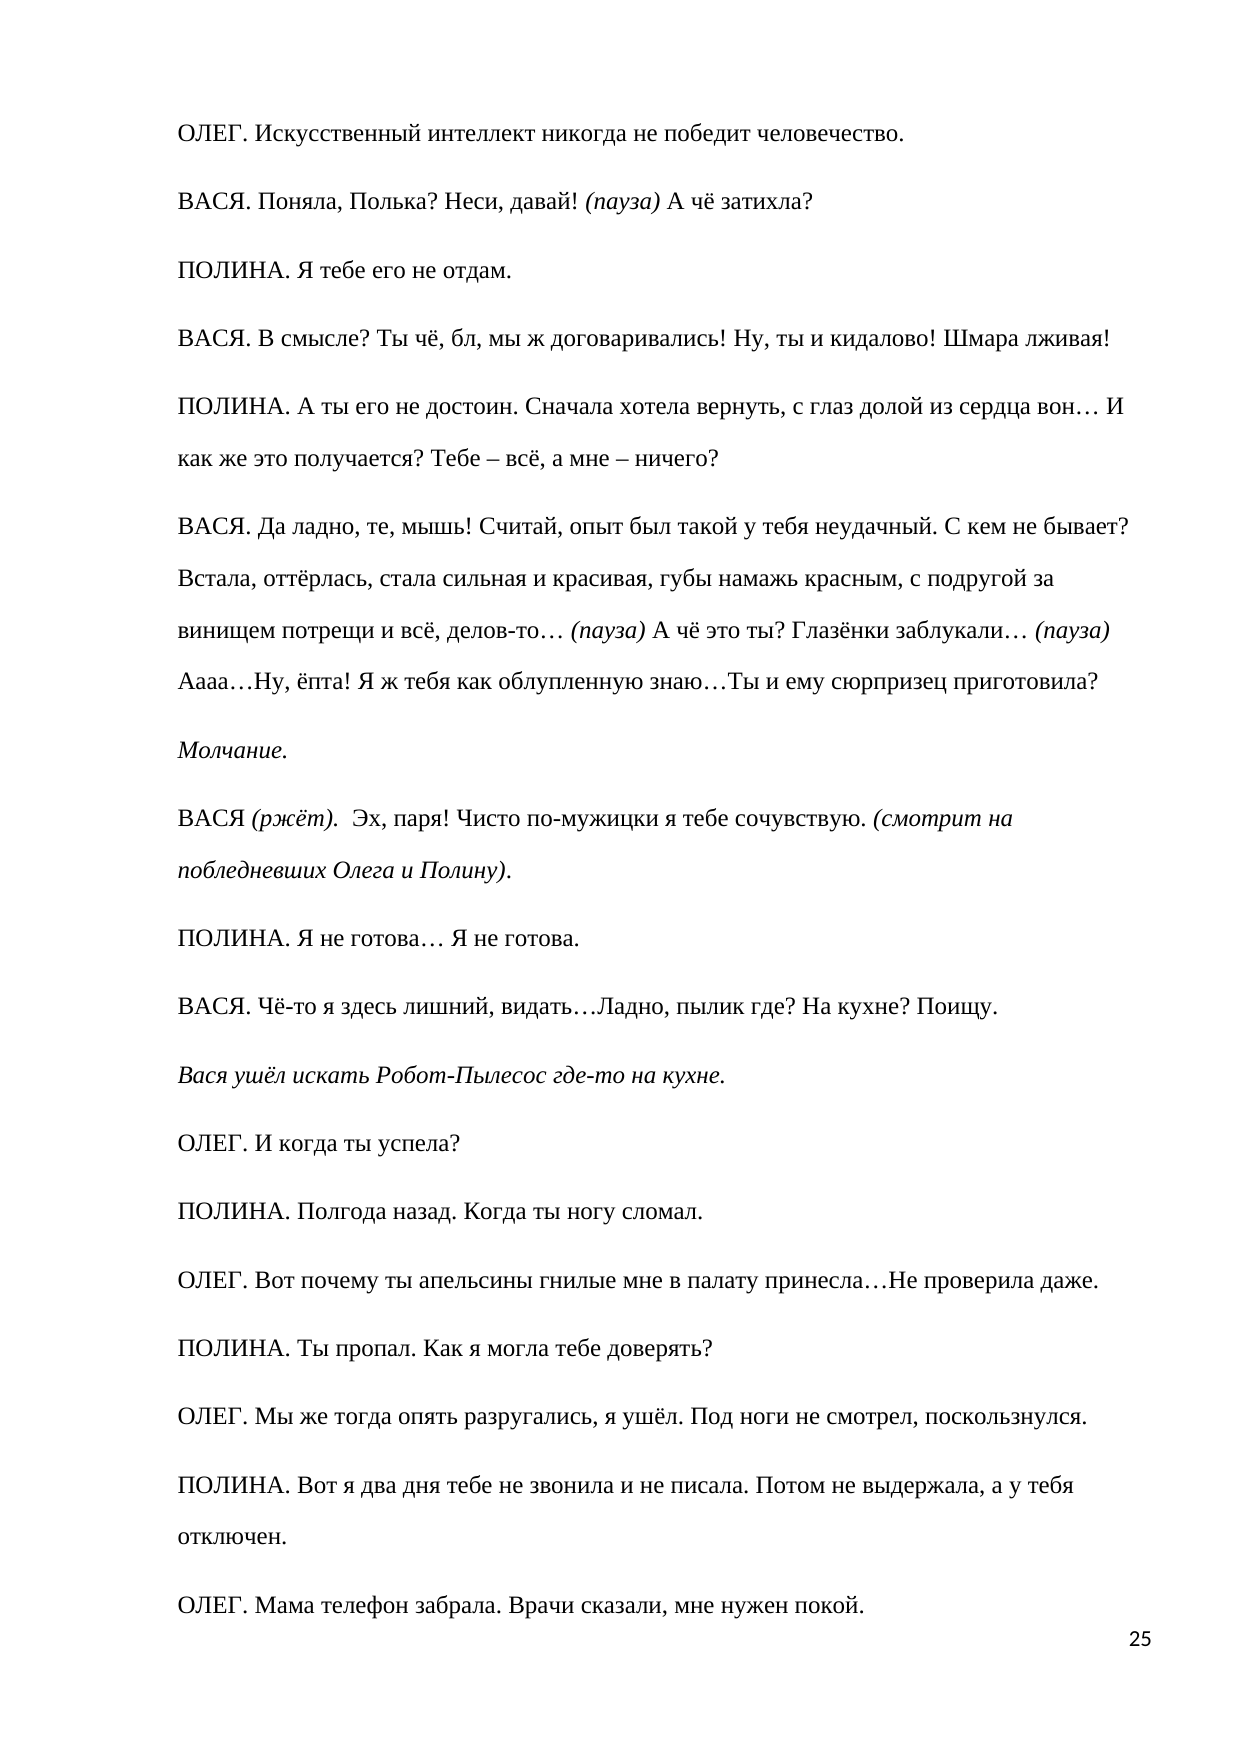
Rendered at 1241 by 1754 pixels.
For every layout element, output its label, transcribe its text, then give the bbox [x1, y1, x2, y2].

text Молчание. [177, 735, 1152, 763]
text ОЛЕГ. Мы же тогда опять разругались, я ушёл. Под ноги не смотрел, поскользнулся. [177, 1401, 1152, 1430]
text Вася ушёл искать Робот-Пылесос где-то на кухне. [177, 1060, 1152, 1088]
text ВАСЯ. Поняла, Полька? Неси, давай! (пауза) А чё затихла? [177, 186, 1152, 215]
text ОЛЕГ. Мама телефон забрала. Врачи сказали, мне нужен покой. [177, 1590, 1152, 1618]
text ОЛЕГ. Вот почему ты апельсины гнилые мне в палату принесла…Не проверила даже. [177, 1265, 1152, 1293]
text ПОЛИНА. Вот я два дня тебе не звонила и не писала. Потом не выдержала, а у тебя отключен. [177, 1470, 1152, 1550]
text ВАСЯ. Чё-то я здесь лишний, видать…Ладно, пылик где? На кухне? Поищу. [177, 991, 1152, 1020]
text ВАСЯ. В смысле? Ты чё, бл, мы ж договаривались! Ну, ты и кидалово! Шмара лживая! [177, 323, 1152, 352]
text ПОЛИНА. Я не готова… Я не готова. [177, 923, 1152, 952]
text ПОЛИНА. А ты его не достоин. Сначала хотела вернуть, с глаз долой из сердца вон… И как же это получается? Тебе – всё, а мне – ничего? [177, 391, 1152, 472]
text ПОЛИНА. Я тебе его не отдам. [177, 255, 1152, 283]
text ПОЛИНА. Полгода назад. Когда ты ногу сломал. [177, 1196, 1152, 1225]
text ВАСЯ (ржёт). Эх, паря! Чисто по-мужицки я тебе сочувствую. (смотрит на побледневших Олега и Полину). [177, 803, 1152, 883]
text ПОЛИНА. Ты пропал. Как я могла тебе доверять? [177, 1333, 1152, 1362]
text ОЛЕГ. И когда ты успела? [177, 1128, 1152, 1157]
text ОЛЕГ. Искусственный интеллект никогда не победит человечество. [177, 118, 1152, 147]
text ВАСЯ. Да ладно, те, мышь! Считай, опыт был такой у тебя неудачный. С кем не бывает? Встала, оттёрлась, стала сильная и красивая, губы намажь красным, с подругой за винищем потрещи и всё, делов-то… (пауза) А чё это ты? Глазёнки заблукали… (пауза) Аааа…Ну, ёпта! Я ж тебя как облупленную знаю…Ты и ему сюрпризец приготовила? [177, 511, 1152, 695]
